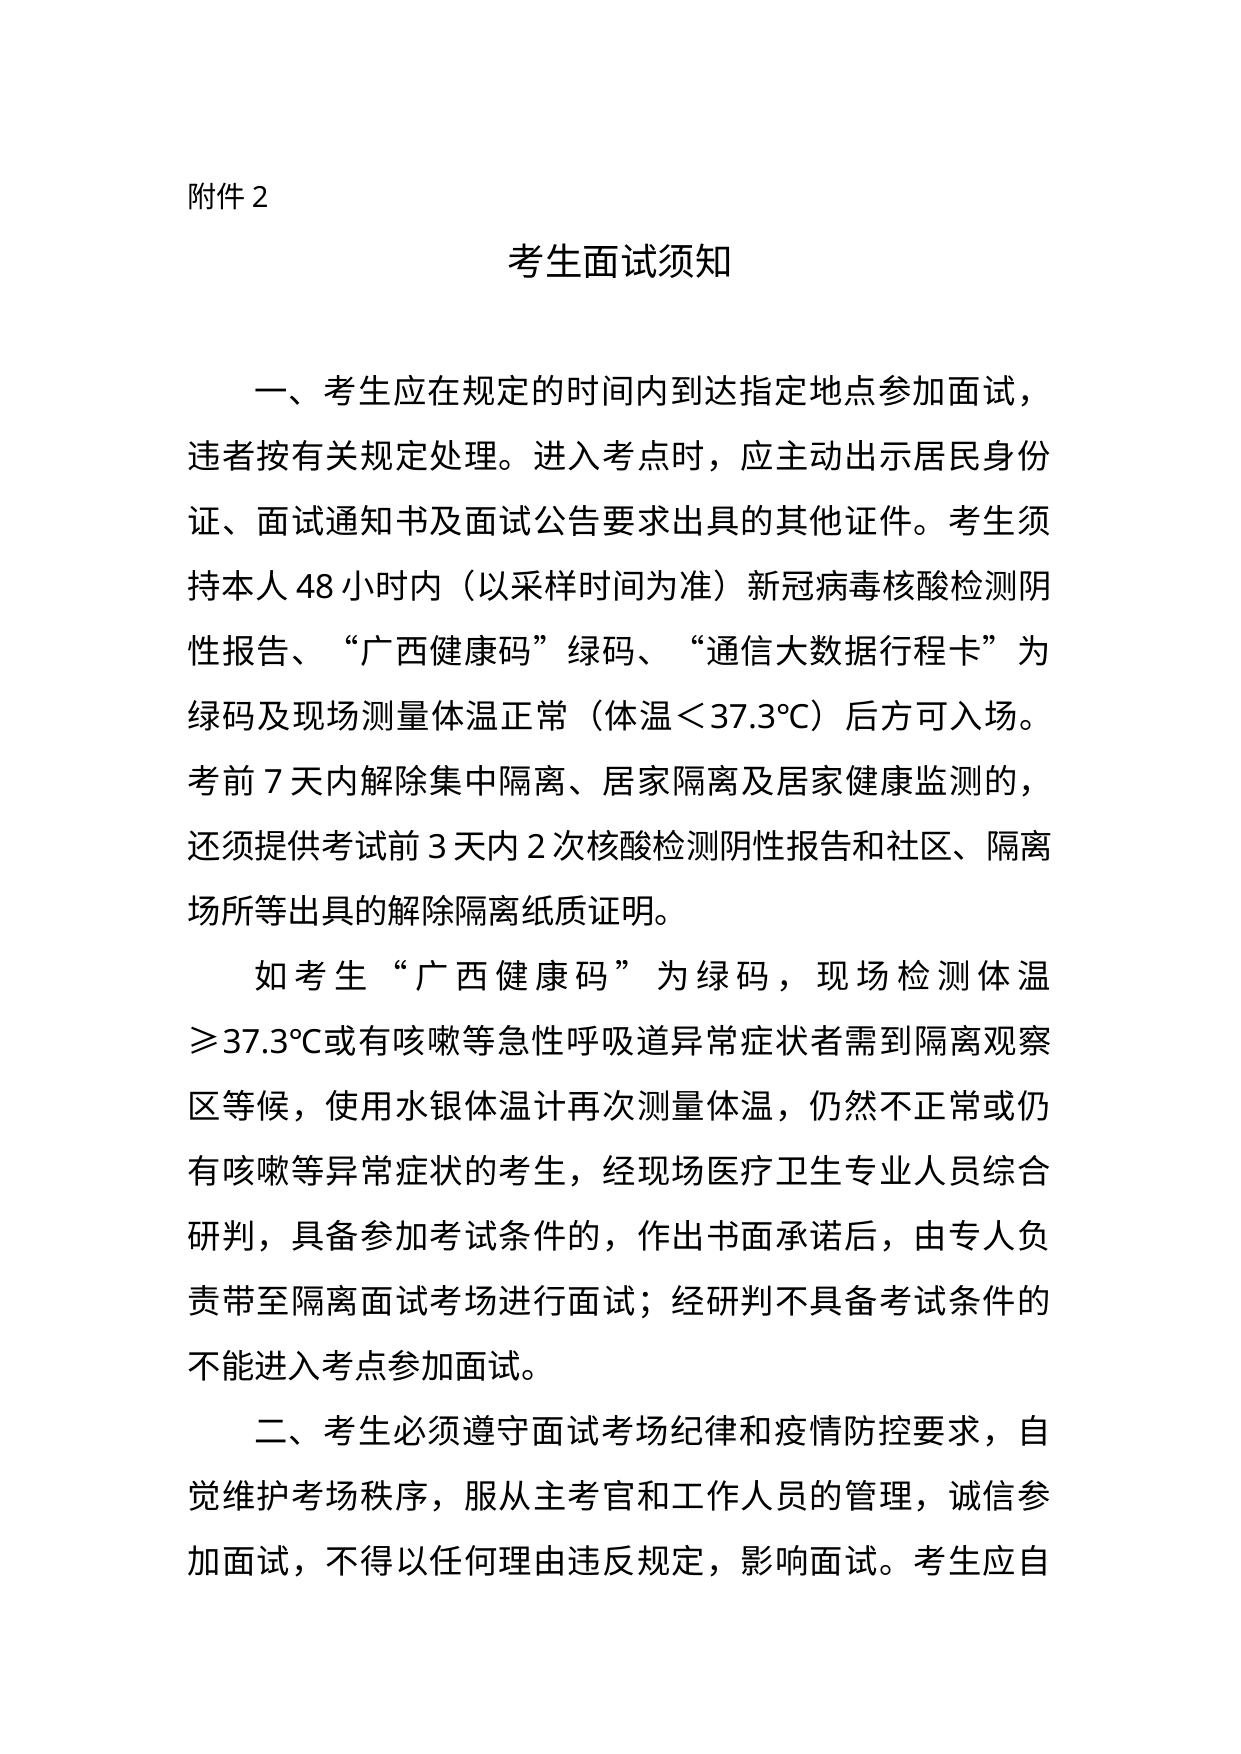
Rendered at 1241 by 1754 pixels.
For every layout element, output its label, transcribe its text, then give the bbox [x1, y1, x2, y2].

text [187, 1397, 1053, 1592]
text 一、考生应在规定的时间内到达指定地点参加面试，违者按有关规定处理。进入考点时，应主动出示居民身份证、面试通知书及面试公告要求出具的其他证件。考生须持本人48小时内（以采样时间为准）新冠病毒核酸检测阴性报告、“广西健康码”绿码、“通信大数据行程卡”为绿码及现场测量体温正常（体温＜37.3℃）后方可入场。考前7天内解除集中隔离、居家隔离及居家健康监测的，还须提供考试前3天内2次核酸检测阴性报告和社区、隔离场所等出具的解除隔离纸质证明。 [187, 357, 1053, 942]
text 考生面试须知 [187, 227, 1053, 292]
text 附件2 [187, 162, 1053, 227]
text 如考生“广西健康码”为绿码，现场检测体温≥37.3℃或有咳嗽等急性呼吸道异常症状者需到隔离观察区等候，使用水银体温计再次测量体温，仍然不正常或仍有咳嗽等异常症状的考生，经现场医疗卫生专业人员综合研判，具备参加考试条件的，作出书面承诺后，由专人负责带至隔离面试考场进行面试；经研判不具备考试条件的，不能进入考点参加面试。 [187, 942, 1053, 1397]
